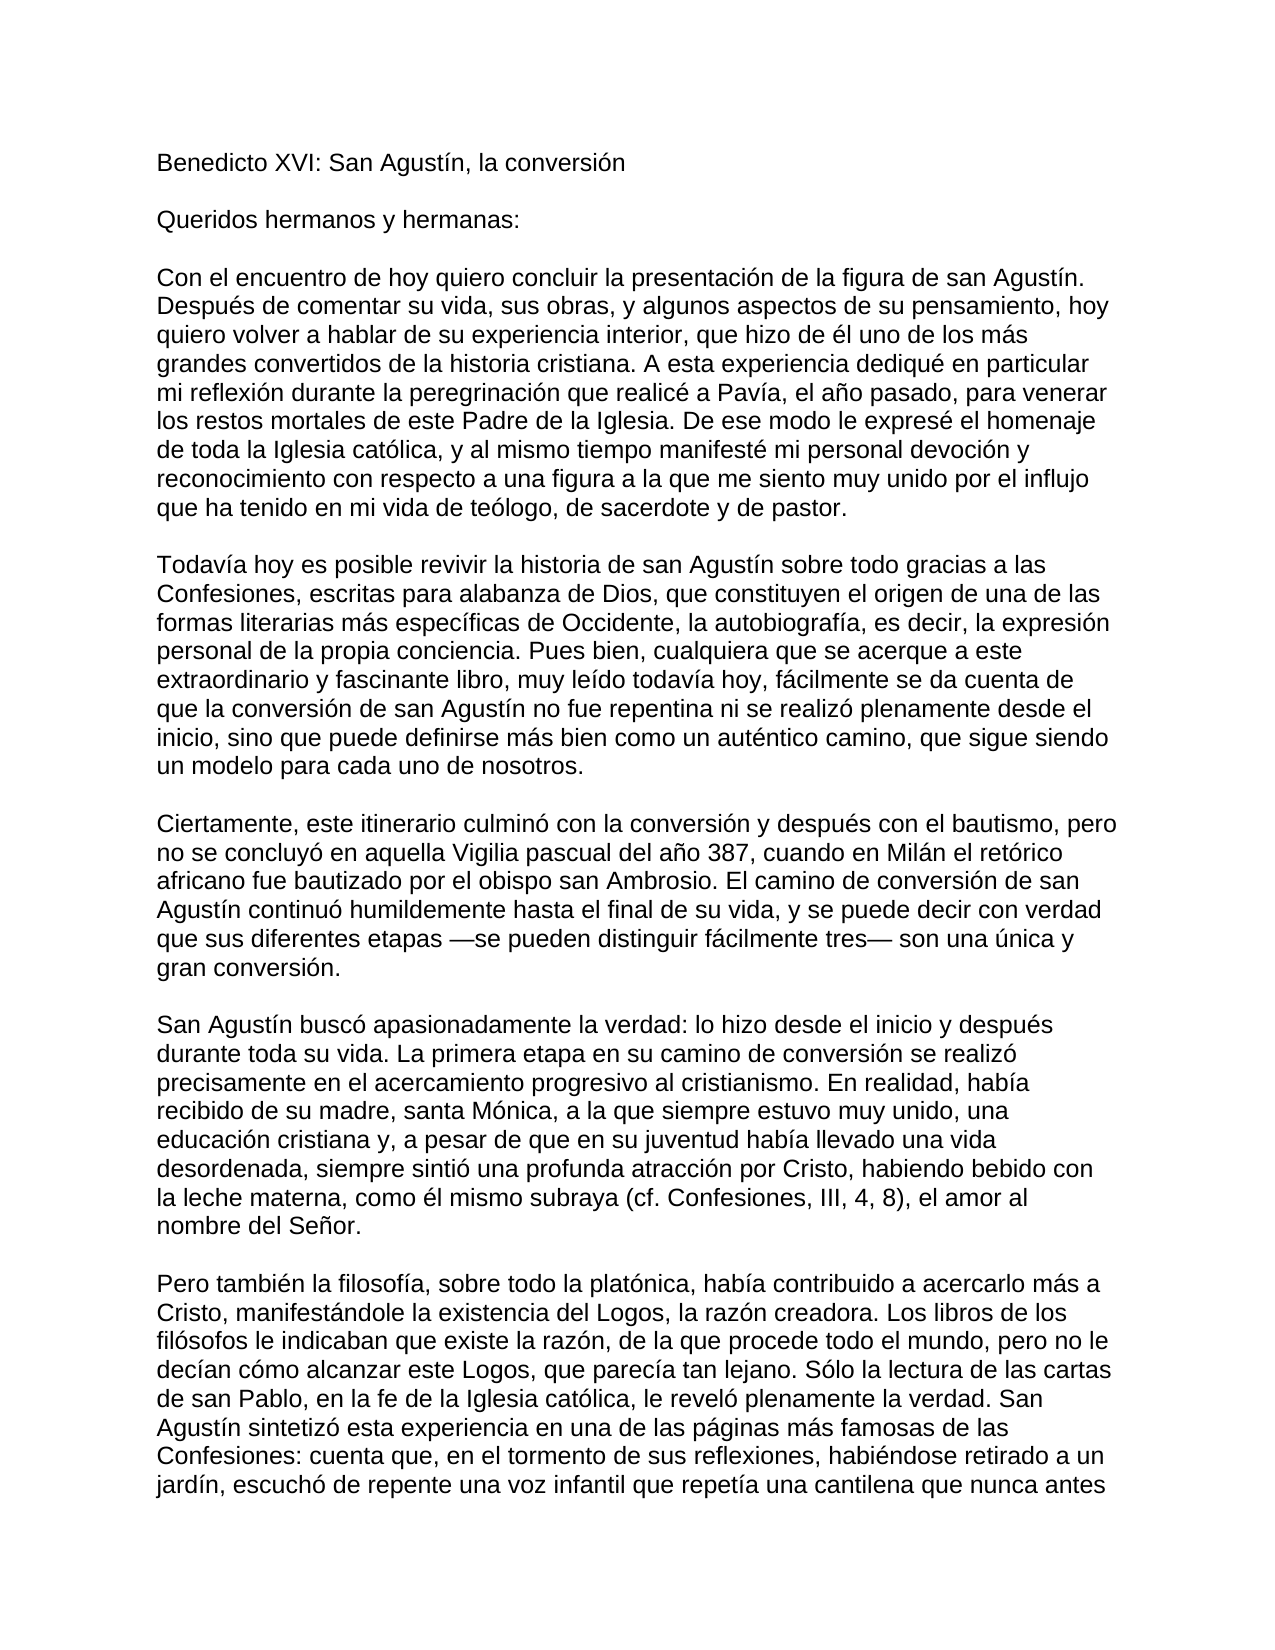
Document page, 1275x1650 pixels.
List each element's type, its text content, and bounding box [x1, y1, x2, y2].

text San Agustín buscó apasionadamente la verdad: lo hizo desde el inicio y después durante toda su vida. La primera etapa en su camino de conversión se realizó precisamente en el acercamiento progresivo al cristianismo. En realidad, había recibido de su madre, santa Mónica, a la que siempre estuvo muy unido, una educación cristiana y, a pesar de que en su juventud había llevado una vida desordenada, siempre sintió una profunda atracción por Cristo, habiendo bebido con la leche materna, como él mismo subraya (cf. Confesiones, III, 4, 8), el amor al nombre del Señor. [156, 1010, 1118, 1240]
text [156, 1269, 1118, 1499]
text Con el encuentro de hoy quiero concluir la presentación de la figura de san Agustín. Después de comentar su vida, sus obras, y algunos aspectos de su pensamiento, hoy quiero volver a hablar de su experiencia interior, que hizo de él uno de los más grandes convertidos de la historia cristiana. A esta experiencia dediqué en particular mi reflexión durante la peregrinación que realicé a Pavía, el año pasado, para venerar los restos mortales de este Padre de la Iglesia. De ese modo le expresé el homenaje de toda la Iglesia católica, y al mismo tiempo manifesté mi personal devoción y reconocimiento con respecto a una figura a la que me siento muy unido por el influjo que ha tenido en mi vida de teólogo, de sacerdote y de pastor. [156, 263, 1118, 521]
text Todavía hoy es posible revivir la historia de san Agustín sobre todo gracias a las Confesiones, escritas para alabanza de Dios, que constituyen el origen de una de las formas literarias más específicas de Occidente, la autobiografía, es decir, la expresión personal de la propia conciencia. Pues bien, cualquiera que se acerque a este extraordinario y fascinante libro, muy leído todavía hoy, fácilmente se da cuenta de que la conversión de san Agustín no fue repentina ni se realizó plenamente desde el inicio, sino que puede definirse más bien como un auténtico camino, que sigue siendo un modelo para cada uno de nosotros. [156, 550, 1118, 780]
text Benedicto XVI: San Agustín, la conversión [156, 148, 1118, 176]
text Queridos hermanos y hermanas: [156, 205, 1118, 234]
text Ciertamente, este itinerario culminó con la conversión y después con el bautismo, pero no se concluyó en aquella Vigilia pascual del año 387, cuando en Milán el retórico africano fue bautizado por el obispo san Ambrosio. El camino de conversión de san Agustín continuó humildemente hasta el final de su vida, y se puede decir con verdad que sus diferentes etapas —se pueden distinguir fácilmente tres— son una única y gran conversión. [156, 809, 1118, 981]
